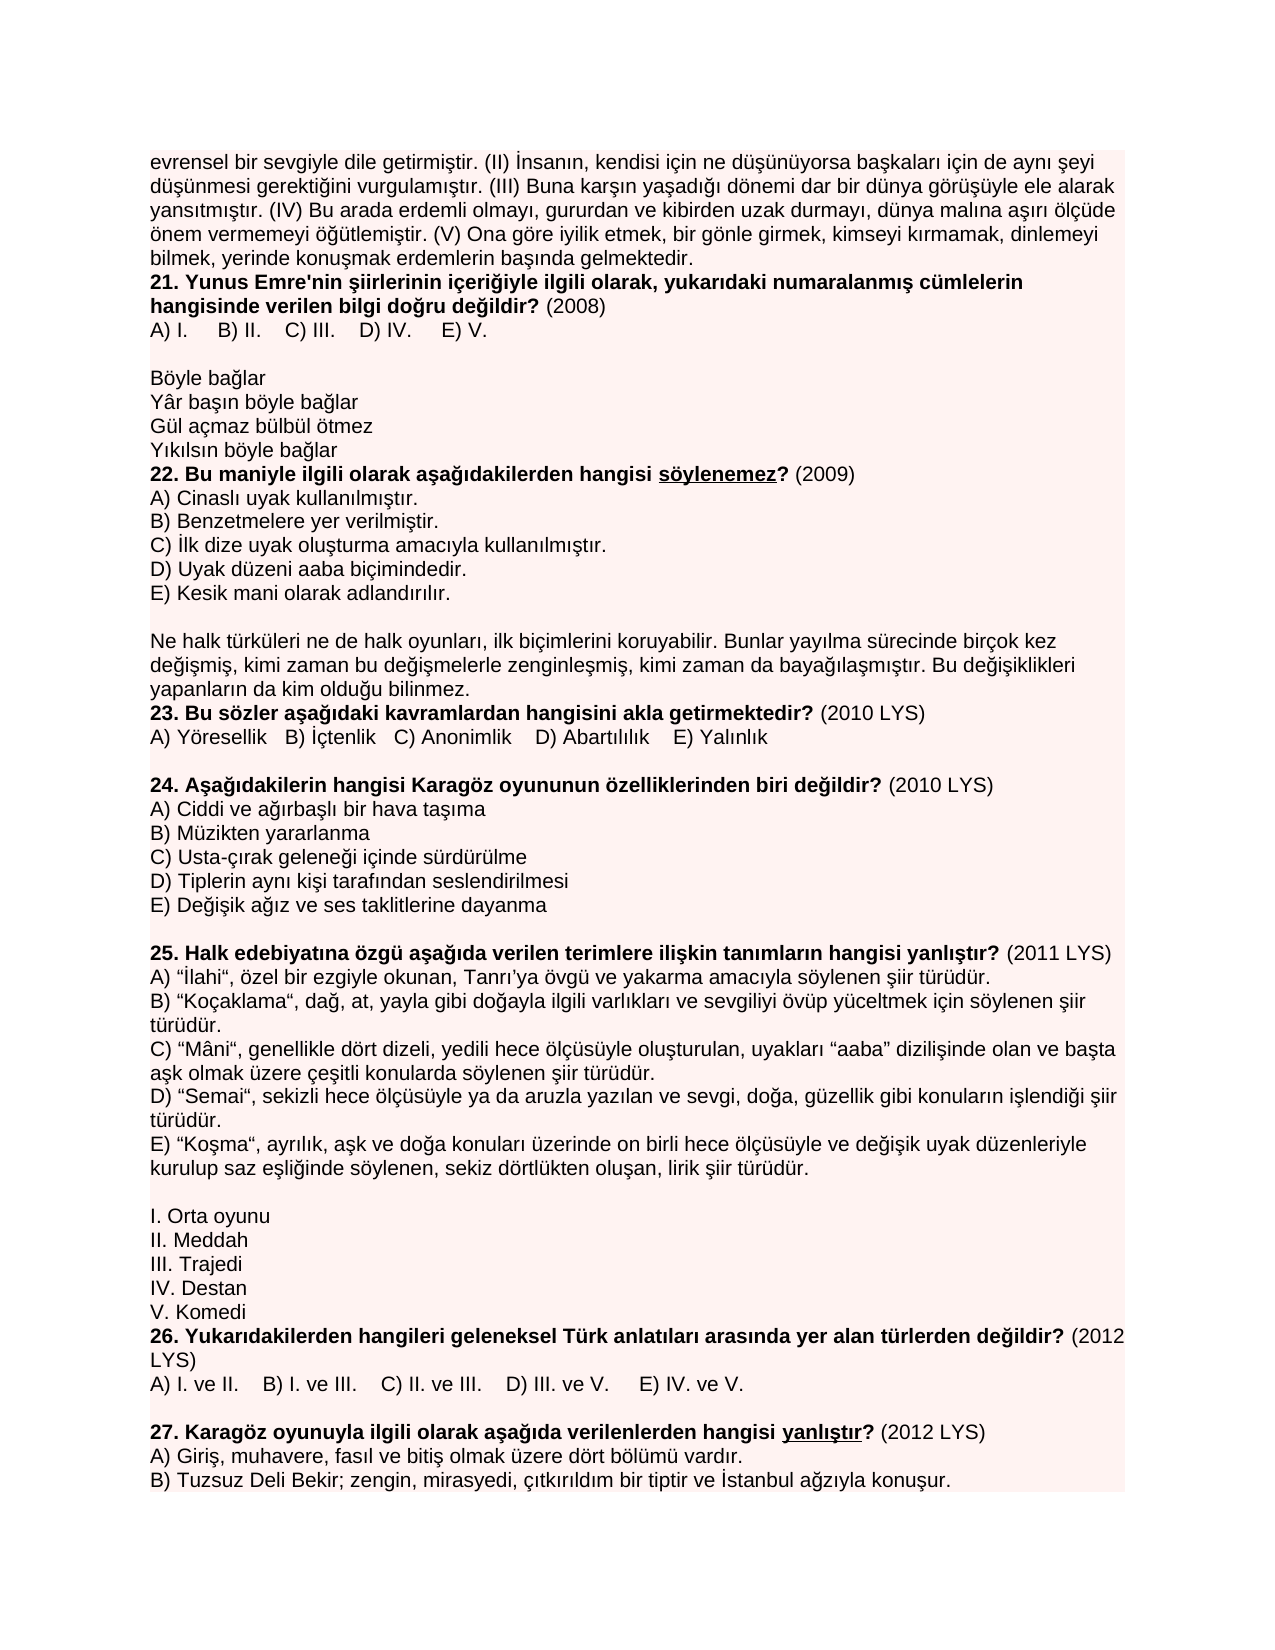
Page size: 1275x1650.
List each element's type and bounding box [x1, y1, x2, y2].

text [150, 150, 1125, 1492]
